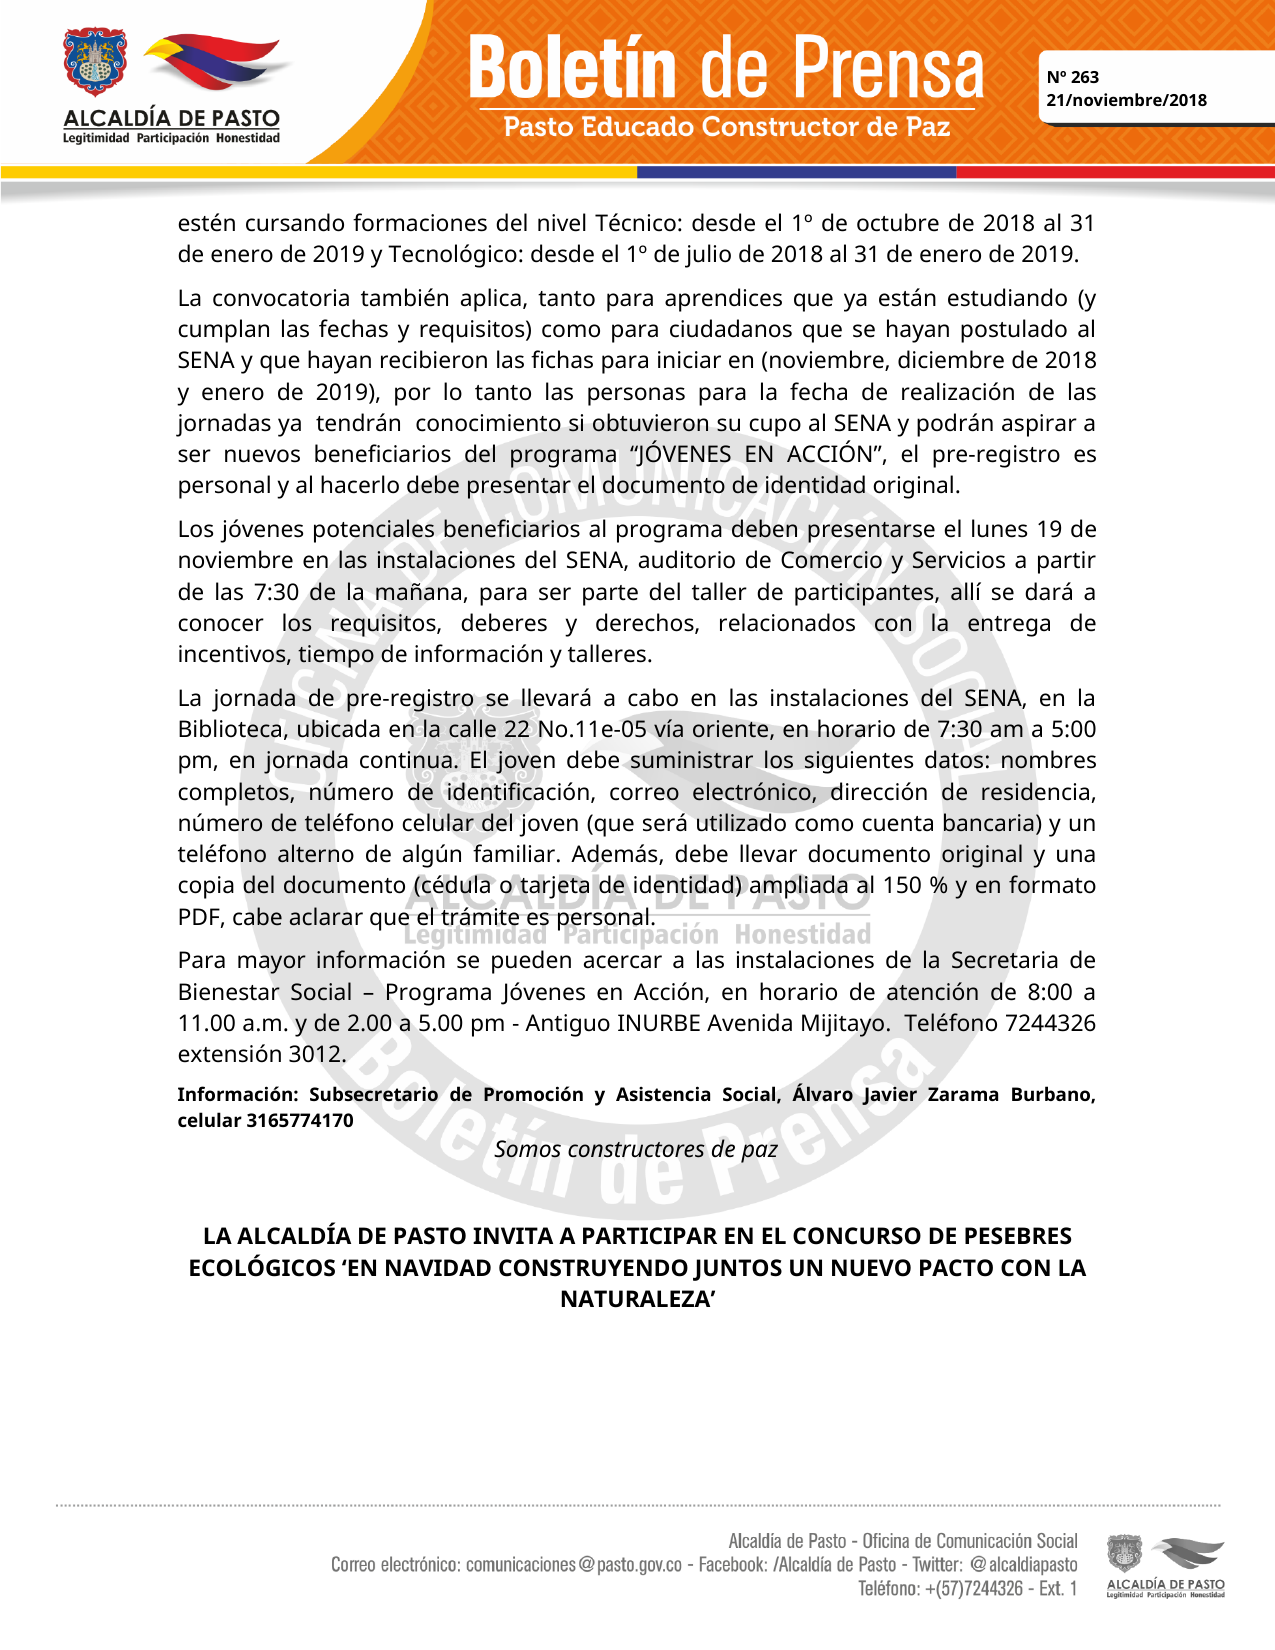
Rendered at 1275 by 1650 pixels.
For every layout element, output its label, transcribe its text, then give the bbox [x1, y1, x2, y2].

text La jornada de pre-registro se llevará a cabo en las instalaciones del SENA, en la Biblioteca, ubicada en la calle 22 No.11e-05 vía oriente, en horario de 7:30 am a 5:00 pm, en jornada continua. El joven debe suministrar los siguientes datos: nombres completos, número de identificación, correo electrónico, dirección de residencia, número de teléfono celular del joven (que será utilizado como cuenta bancaria) y un teléfono alterno de algún familiar. Además, debe llevar documento original y una copia del documento (cédula o tarjeta de identidad) ampliada al 150 % y en formato PDF, cabe aclarar que el trámite es personal. [177, 682, 1098, 932]
text Los jóvenes potenciales beneficiarios al programa deben presentarse el lunes 19 de noviembre en las instalaciones del SENA, auditorio de Comercio y Servicios a partir de las 7:30 de la mañana, para ser parte del taller de participantes, allí se dará a conocer los requisitos, deberes y derechos, relacionados con la entrega de incentivos, tiempo de información y talleres. [177, 513, 1098, 669]
text LA ALCALDÍA DE PASTO INVITA A PARTICIPAR EN EL CONCURSO DE PESEBRES ECOLÓGICOS ‘EN NAVIDAD CONSTRUYENDO JUNTOS UN NUEVO PACTO CON LA NATURALEZA’ [177, 1220, 1098, 1314]
text Para mayor información se pueden acercar a las instalaciones de la Secretaria de Bienestar Social – Programa Jóvenes en Acción, en horario de atención de 8:00 a 11.00 a.m. y de 2.00 a 5.00 pm - Antiguo INURBE Avenida Mijitayo. Teléfono 7244326 extensión 3012. [177, 944, 1098, 1069]
text Información: Subsecretario de Promoción y Asistencia Social, Álvaro Javier Zarama Burbano, celular 3165774170 [177, 1082, 1098, 1133]
text La convocatoria también aplica, tanto para aprendices que ya están estudiando (y cumplan las fechas y requisitos) como para ciudadanos que se hayan postulado al SENA y que hayan recibieron las fichas para iniciar en (noviembre, diciembre de 2018 y enero de 2019), por lo tanto las personas para la fecha de realización de las jornadas ya tendrán conocimiento si obtuvieron su cupo al SENA y podrán aspirar a ser nuevos beneficiarios del programa “JÓVENES EN ACCIÓN”, el pre-registro es personal y al hacerlo debe presentar el documento de identidad original. [177, 282, 1098, 501]
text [177, 207, 1098, 269]
text Somos constructores de paz [177, 1133, 1098, 1164]
picture [0, 0, 1275, 1645]
